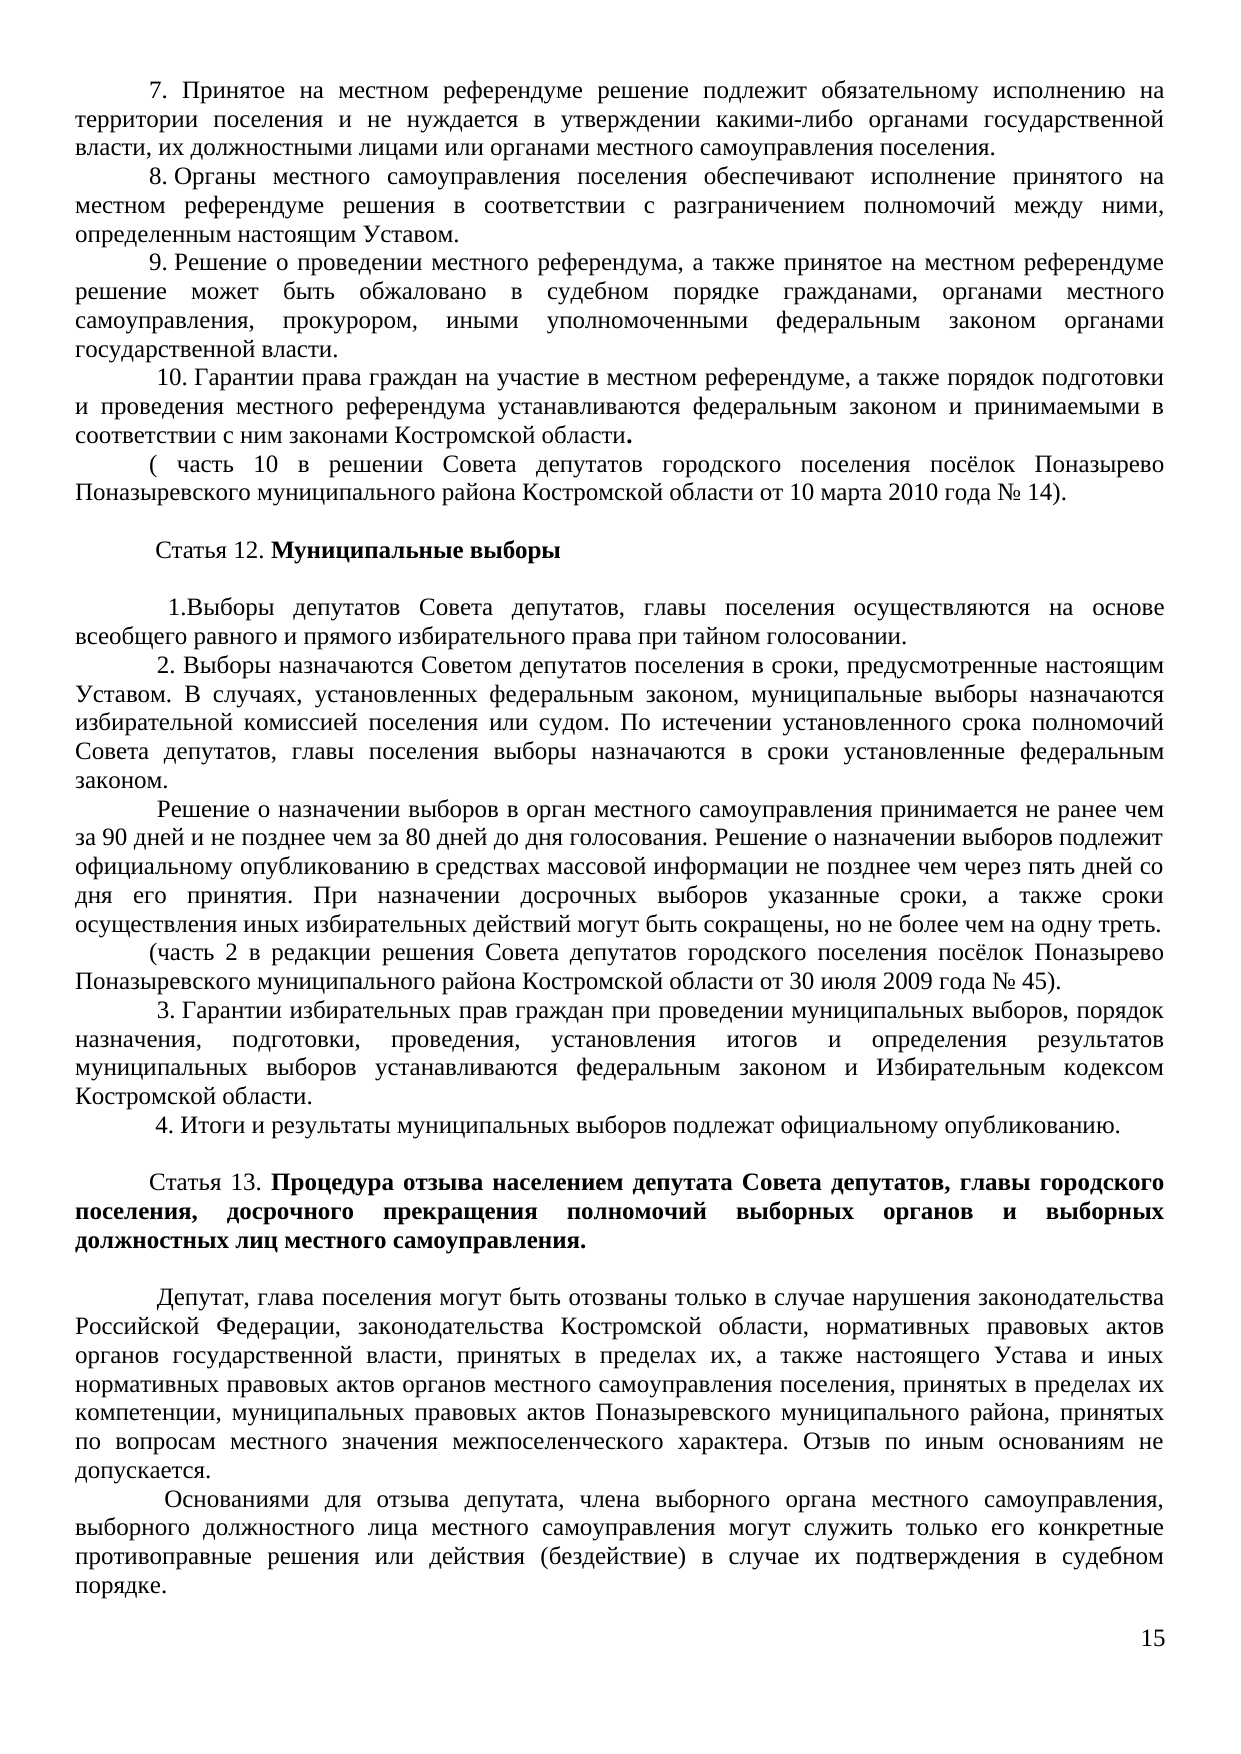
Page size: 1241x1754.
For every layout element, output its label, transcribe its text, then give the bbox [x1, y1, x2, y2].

text ( часть 10 в решении Совета депутатов городского поселения посёлок Поназырево Поназыревского муниципального района Костромской области от 10 марта 2010 года № 14). [75, 449, 1165, 506]
text Решение о назначении выборов в орган местного самоуправления принимается не ранее чем за 90 дней и не позднее чем за 80 дней до дня голосования. Решение о назначении выборов подлежит официальному опубликованию в средствах массовой информации не позднее чем через пять дней со дня его принятия. При назначении досрочных выборов указанные сроки, а также сроки осуществления иных избирательных действий могут быть сокращены, но не более чем на одну треть. [75, 794, 1165, 937]
text 8. Органы местного самоуправления поселения обеспечивают исполнение принятого на местном референдуме решения в соответствии с разграничением полномочий между ними, определенным настоящим Уставом. [75, 161, 1165, 247]
text (часть 2 в редакции решения Совета депутатов городского поселения посёлок Поназырево Поназыревского муниципального района Костромской области от 30 июля 2009 года № 45). [75, 937, 1165, 995]
text 1.Выборы депутатов Совета депутатов, главы поселения осуществляются на основе всеобщего равного и прямого избирательного права при тайном голосовании. [75, 592, 1165, 650]
text 7. Принятое на местном референдуме решение подлежит обязательному исполнению на территории поселения и не нуждается в утверждении какими-либо органами государственной власти, их должностными лицами или органами местного самоуправления поселения. [75, 75, 1165, 161]
text Основаниями для отзыва депутата, члена выборного органа местного самоуправления, выборного должностного лица местного самоуправления могут служить только его конкретные противоправные решения или действия (бездействие) в случае их подтверждения в судебном порядке. [75, 1484, 1165, 1599]
text 2. Выборы назначаются Советом депутатов поселения в сроки, предусмотренные настоящим Уставом. В случаях, установленных федеральным законом, муниципальные выборы назначаются избирательной комиссией поселения или судом. По истечении установленного срока полномочий Совета депутатов, главы поселения выборы назначаются в сроки установленные федеральным законом. [75, 650, 1165, 794]
text 9. Решение о проведении местного референдума, а также принятое на местном референдуме решение может быть обжаловано в судебном порядке гражданами, органами местного самоуправления, прокурором, иными уполномоченными федеральным законом органами государственной власти. [75, 247, 1165, 362]
text Статья 12. Муниципальные выборы [75, 535, 1165, 564]
text 4. Итоги и результаты муниципальных выборов подлежат официальному опубликованию. [75, 1110, 1165, 1139]
text Депутат, глава поселения могут быть отозваны только в случае нарушения законодательства Российской Федерации, законодательства Костромской области, нормативных правовых актов органов государственной власти, принятых в пределах их, а также настоящего Устава и иных нормативных правовых актов органов местного самоуправления поселения, принятых в пределах их компетенции, муниципальных правовых актов Поназыревского муниципального района, принятых по вопросам местного значения межпоселенческого характера. Отзыв по иным основаниям не допускается. [75, 1282, 1165, 1484]
text 3. Гарантии избирательных прав граждан при проведении муниципальных выборов, порядок назначения, подготовки, проведения, установления итогов и определения результатов муниципальных выборов устанавливаются федеральным законом и Избирательным кодексом Костромской области. [75, 995, 1165, 1110]
text 10. Гарантии права граждан на участие в местном референдуме, а также порядок подготовки и проведения местного референдума устанавливаются федеральным законом и принимаемыми в соответствии с ним законами Костромской области. [75, 362, 1165, 449]
text Статья 13. Процедура отзыва населением депутата Совета депутатов, главы городского поселения, досрочного прекращения полномочий выборных органов и выборных должностных лиц местного самоуправления. [75, 1167, 1165, 1254]
